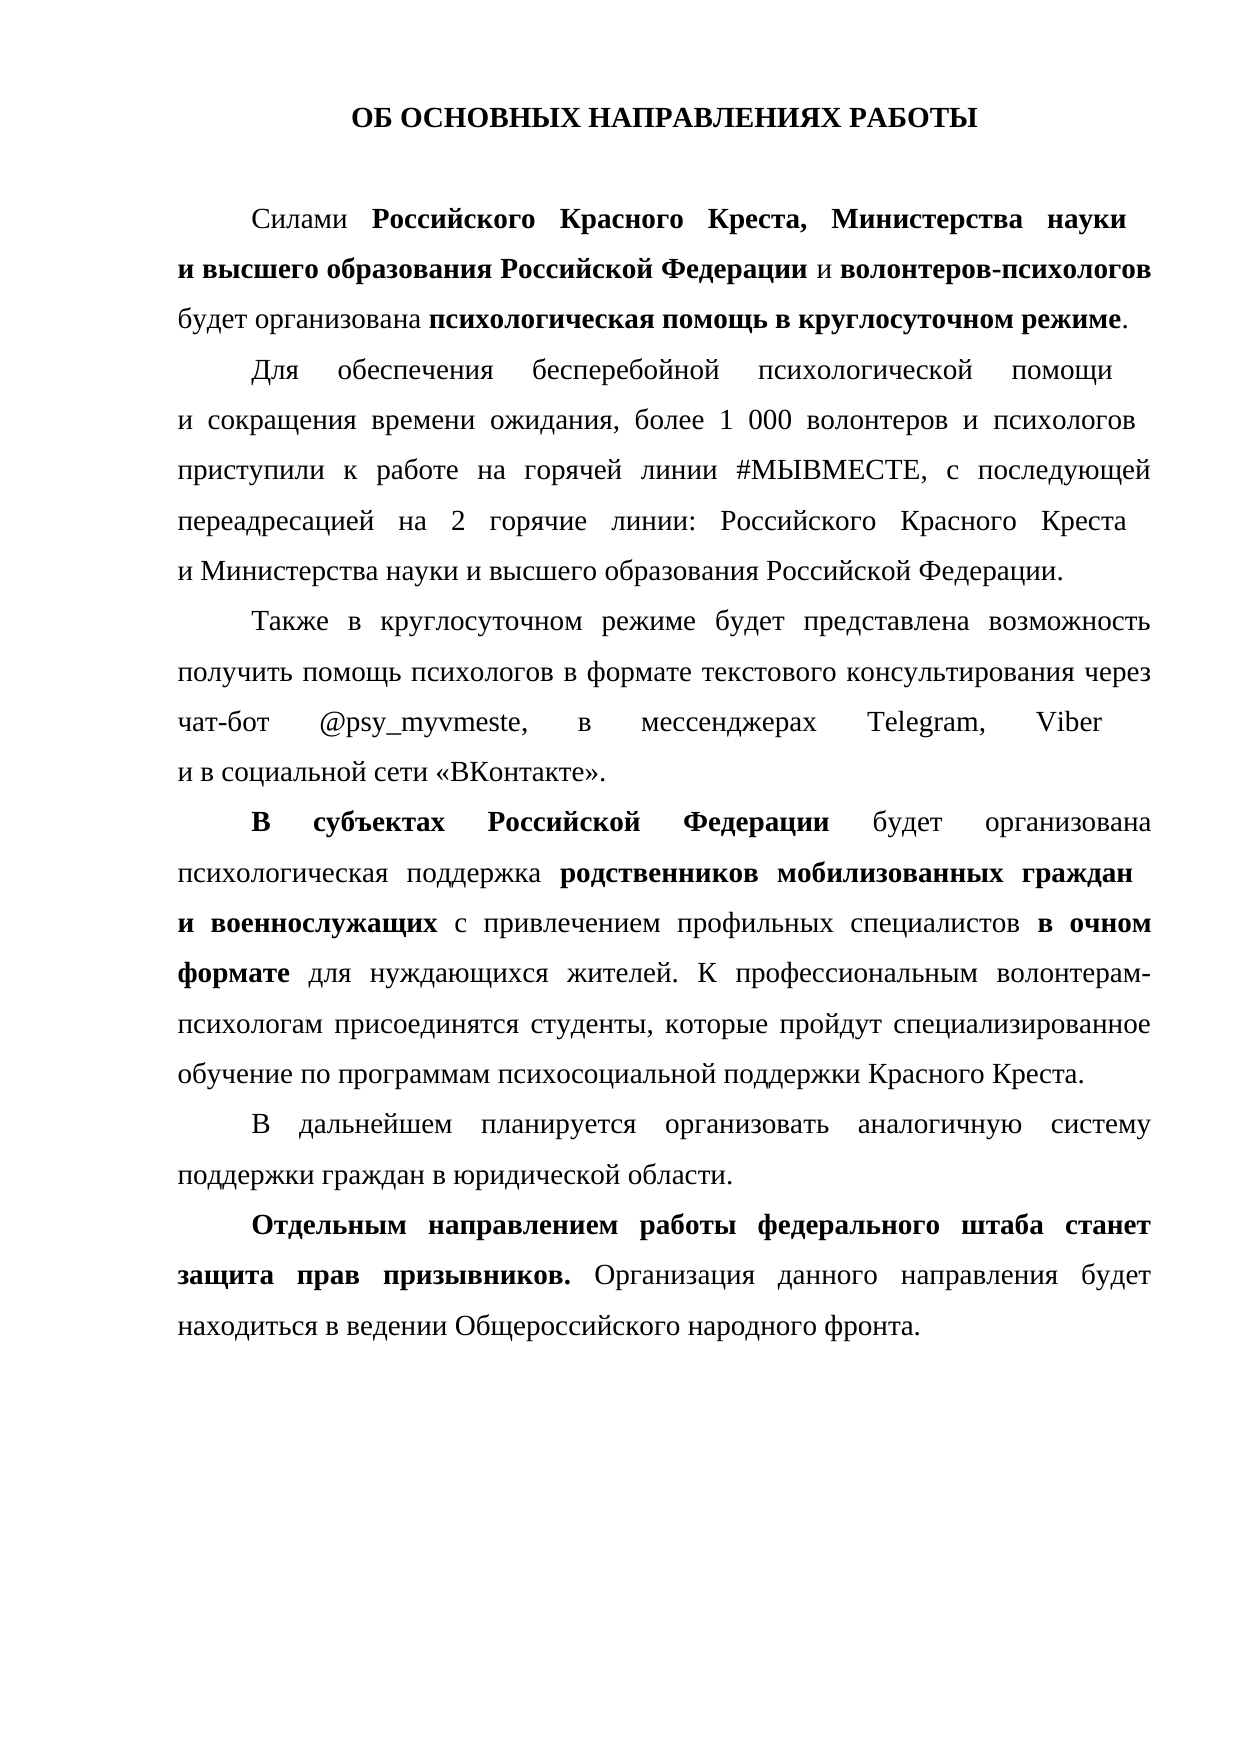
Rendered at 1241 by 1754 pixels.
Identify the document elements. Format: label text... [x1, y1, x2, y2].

text ОБ ОСНОВНЫХ НАПРАВЛЕНИЯХ РАБОТЫ [177, 100, 1152, 134]
text Силами Российского Красного Креста, Министерства науки и высшего образования Российской Федерации и волонтеров-психологов будет организована психологическая помощь в круглосуточном режиме. [177, 201, 1152, 335]
text Отдельным направлением работы федерального штаба станет защита прав призывников. Организация данного направления будет находиться в ведении Общероссийского народного фронта. [177, 1207, 1152, 1341]
text В субъектах Российской Федерации будет организована психологическая поддержка родственников мобилизованных граждан и военнослужащих с привлечением профильных специалистов в очном формате для нуждающихся жителей. К профессиональным волонтерам-психологам присоединятся студенты, которые пройдут специализированное обучение по программам психосоциальной поддержки Красного Креста. [177, 804, 1152, 1090]
text Для обеспечения бесперебойной психологической помощи и сокращения времени ожидания, более 1 000 волонтеров и психологов приступили к работе на горячей линии #МЫВМЕСТЕ, с последующей переадресацией на 2 горячие линии: Российского Красного Креста и Министерства науки и высшего образования Российской Федерации. [177, 352, 1152, 587]
text В дальнейшем планируется организовать аналогичную систему поддержки граждан в юридической области. [177, 1106, 1152, 1190]
text Также в круглосуточном режиме будет представлена возможность получить помощь психологов в формате текстового консультирования через чат-бот @psy_myvmeste, в мессенджерах Telegram, Viber и в социальной сети «ВКонтакте». [177, 603, 1152, 788]
